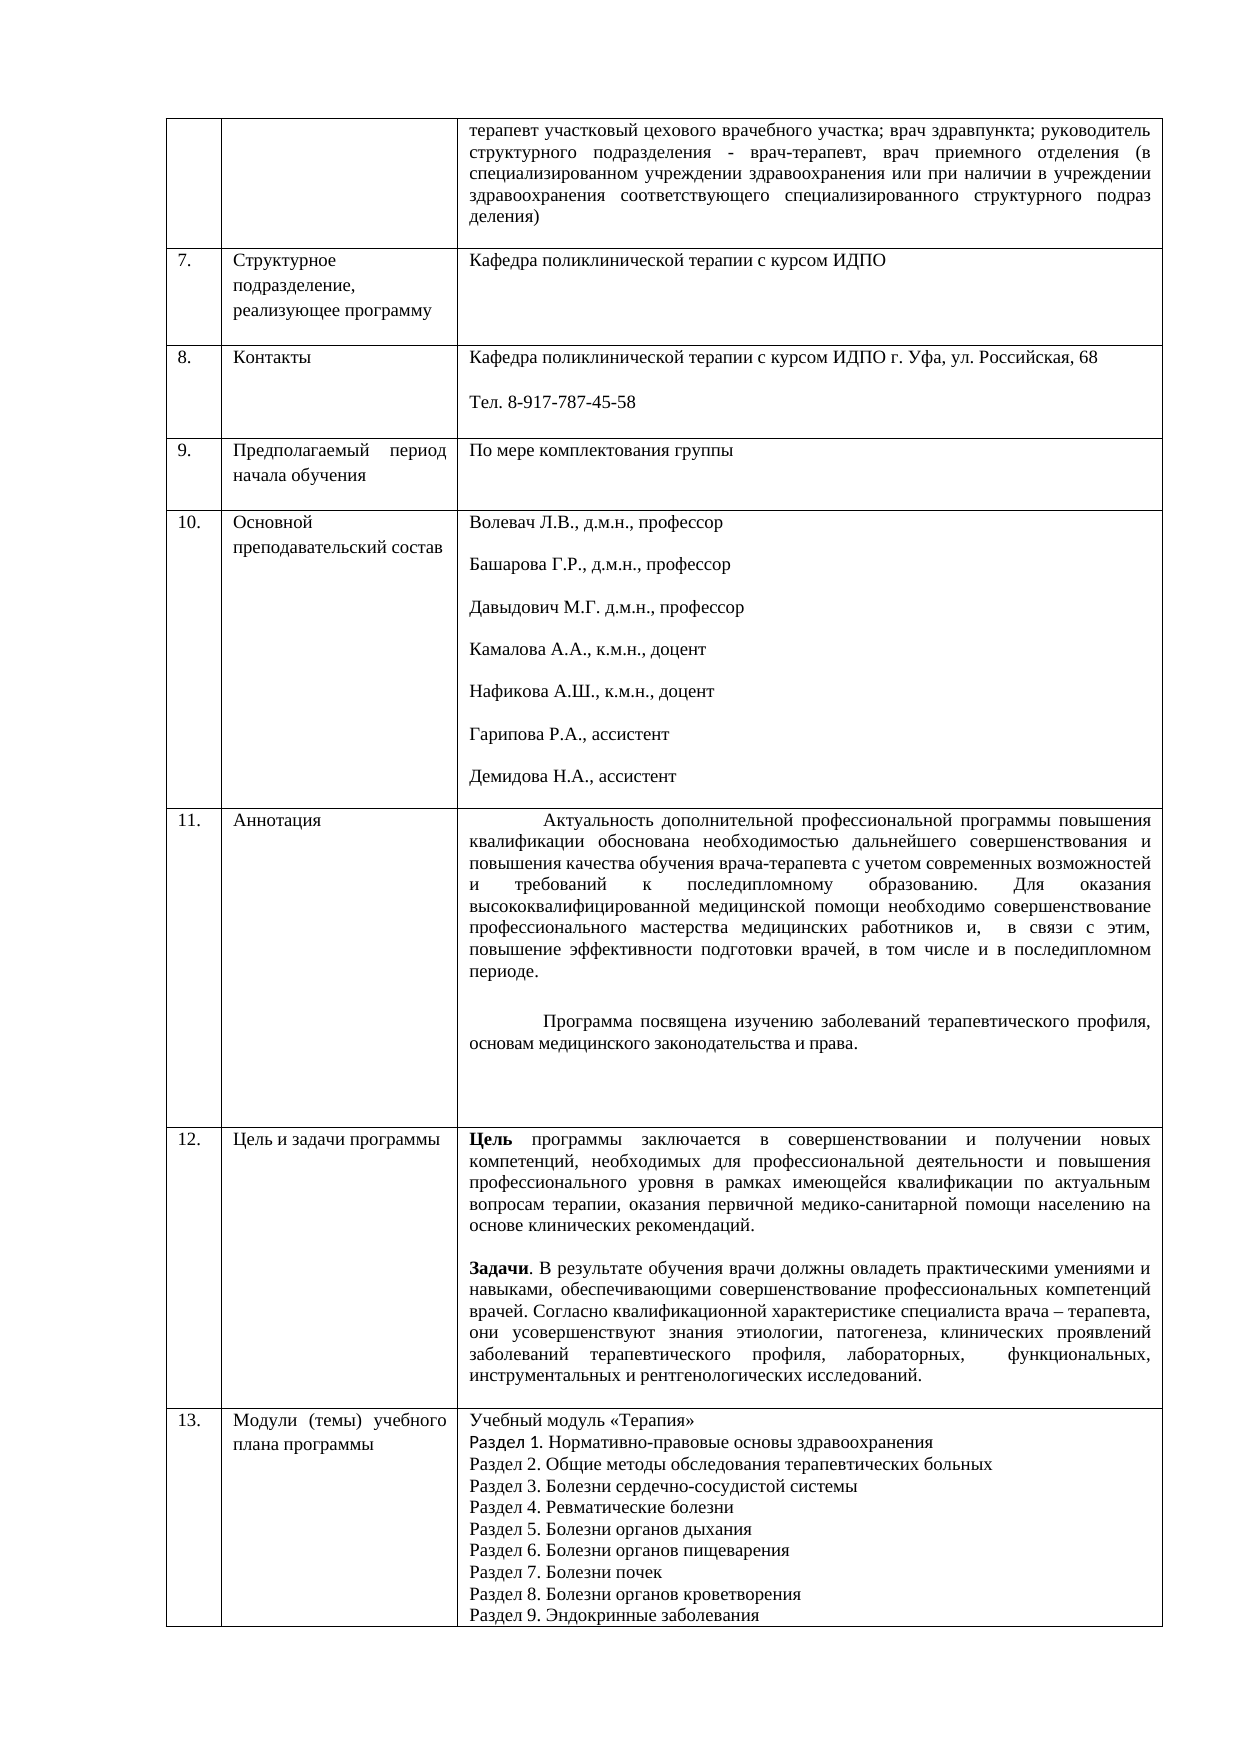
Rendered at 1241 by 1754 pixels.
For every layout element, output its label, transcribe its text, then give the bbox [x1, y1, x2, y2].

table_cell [222, 119, 457, 248]
table_cell Кафедра поликлинической терапии с курсом ИДПО [458, 249, 1162, 345]
table_cell 13. [167, 1409, 221, 1626]
table_cell Аннотация [222, 809, 457, 1127]
table_cell Цель программы заключается в совершенствовании и получении новых компетенций, необходимых для профессиональной деятельности и повышения профессионального уровня в рамках имеющейся квалификации по актуальным вопросам терапии, оказания первичной медико-санитарной помощи населению на основе клинических рекомендаций. Задачи. В результате обучения врачи должны овладеть практическими умениями и навыками, обеспечивающими совершенствование профессиональных компетенций врачей. Согласно квалификационной характеристике специалиста врача – терапевта, они усовершенствуют знания этиологии, патогенеза, клинических проявлений заболеваний терапевтического профиля, лабораторных, функциональных, инструментальных и рентгенологических исследований. [458, 1128, 1162, 1407]
table_cell 12. [167, 1128, 221, 1407]
table_cell Цель и задачи программы [222, 1128, 457, 1407]
table_cell [167, 346, 221, 438]
table_cell [167, 119, 221, 248]
table_cell По мере комплектования группы [458, 439, 1162, 510]
table_cell Волевач Л.В., д.м.н., профессор Башарова Г.Р., д.м.н., профессор Давыдович М.Г. д.м.н., профессор Камалова А.А., к.м.н., доцент Нафикова А.Ш., к.м.н., доцент Гарипова Р.А., ассистент Демидова Н.А., ассистент [458, 511, 1162, 807]
table_cell Предполагаемый период начала обучения [222, 439, 457, 510]
table_cell Структурное подразделение, реализующее программу [222, 249, 457, 345]
table_cell Контакты [222, 346, 457, 438]
table_cell [167, 511, 221, 807]
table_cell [222, 1409, 457, 1626]
table_cell Актуальность дополнительной профессиональной программы повышения квалификации обоснована необходимостью дальнейшего совершенствования и повышения качества обучения врача-терапевта с учетом современных возможностей и требований к последипломному образованию. Для оказания высококвалифицированной медицинской помощи необходимо совершенствование профессионального мастерства медицинских работников и, в связи с этим, повышение эффективности подготовки врачей, в том числе и в последипломном периоде. Программа посвящена изучению заболеваний терапевтического профиля, основам медицинского законодательства и права. [458, 809, 1162, 1127]
table_cell Кафедра поликлинической терапии с курсом ИДПО г. Уфа, ул. Российская, 68 Тел. 8-917-787-45-58 [458, 346, 1162, 438]
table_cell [458, 119, 1162, 248]
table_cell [458, 1409, 1162, 1626]
table_cell [167, 809, 221, 1127]
table_cell [167, 439, 221, 510]
table_cell Основной преподавательский состав [222, 511, 457, 807]
table_cell [167, 249, 221, 345]
